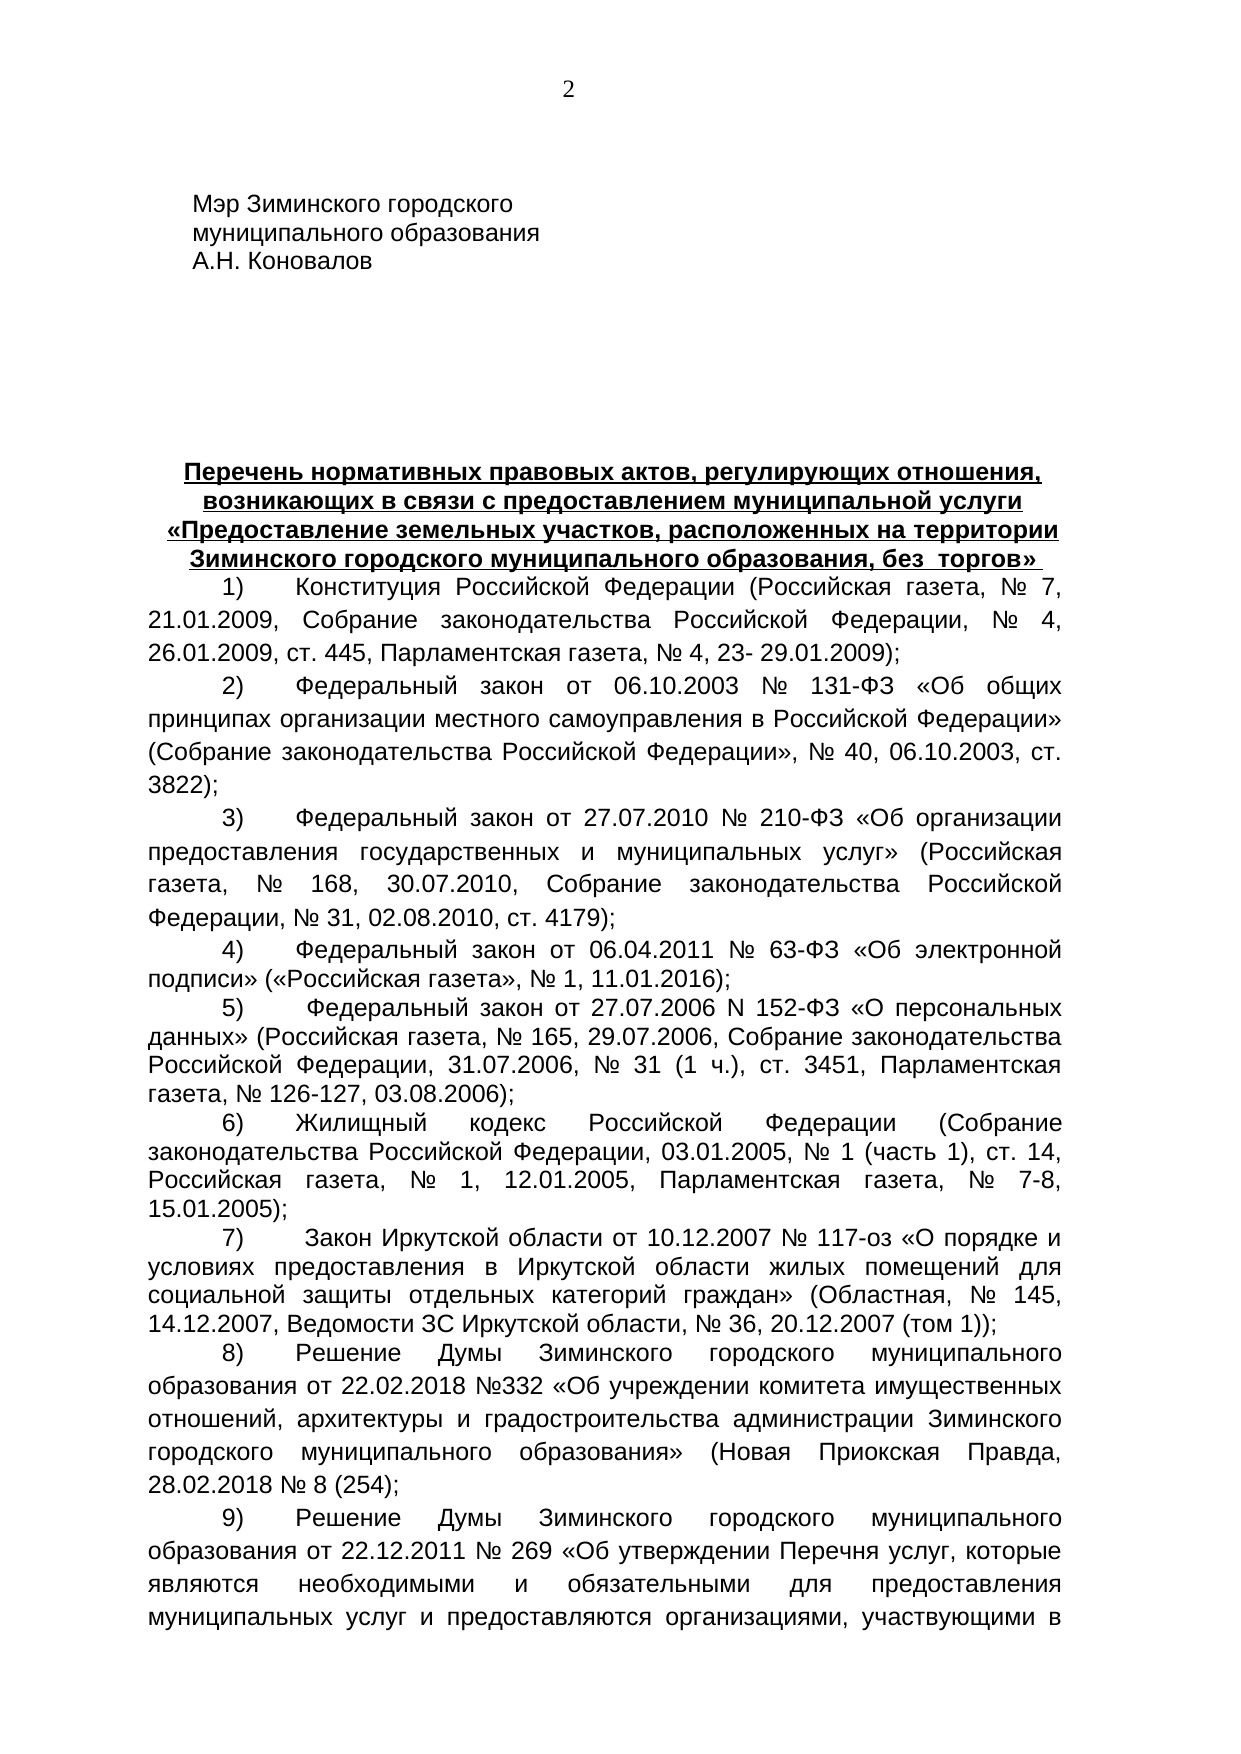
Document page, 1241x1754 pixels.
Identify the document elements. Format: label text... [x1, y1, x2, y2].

text Мэр Зиминского городского [192, 189, 1093, 218]
list Решение Думы Зиминского городского муниципального образования от 22.02.2018 №332 «Об учреждении комитета имущественных отношений, архитектуры и градостроительства администрации Зиминского городского муниципального образования» (Новая Приокская Правда, 28.02.2018 № 8 (254); [148, 1338, 1063, 1499]
list Закон Иркутской области от 10.12.2007 № 117-оз «О порядке и условиях предоставления в Иркутской области жилых помещений для социальной защиты отдельных категорий граждан» (Областная, № 145, 14.12.2007, Ведомости ЗС Иркутской области, № 36, 20.12.2007 (том 1)); [148, 1223, 1063, 1338]
list Федеральный закон от 27.07.2010 № 210-ФЗ «Об организации предоставления государственных и муниципальных услуг» (Российская газета, № 168, 30.07.2010, Собрание законодательства Российской Федерации, № 31, 02.08.2010, ст. 4179); [148, 803, 1063, 931]
list Конституция Российской Федерации (Российская газета, № 7, 21.01.2009, Собрание законодательства Российской Федерации, № 4, 26.01.2009, ст. 445, Парламентская газета, № 4, 23- 29.01.2009); [148, 572, 1063, 667]
list Федеральный закон от 27.07.2006 N 152-ФЗ «О персональных данных» (Российская газета, № 165, 29.07.2006, Собрание законодательства Российской Федерации, 31.07.2006, № 31 (1 ч.), ст. 3451, Парламентская газета, № 126-127, 03.08.2006); [148, 993, 1063, 1108]
list Жилищный кодекс Российской Федерации (Собрание законодательства Российской Федерации, 03.01.2005, № 1 (часть 1), ст. 14, Российская газета, № 1, 12.01.2005, Парламентская газета, № 7-8, 15.01.2005); [148, 1108, 1063, 1223]
text А.Н. Коновалов [192, 246, 1093, 275]
list Федеральный закон от 06.10.2003 № 131-ФЗ «Об общих принципах организации местного самоуправления в Российской Федерации» (Собрание законодательства Российской Федерации», № 40, 06.10.2003, ст. 3822); [148, 671, 1063, 799]
text Перечень нормативных правовых актов, регулирующих отношения, возникающих в связи с предоставлением муниципальной услуги «Предоставление земельных участков, расположенных на территории Зиминского городского муниципального образования, без торгов» [148, 457, 1078, 572]
text муниципального образования [192, 218, 1093, 246]
list Федеральный закон от 06.04.2011 № 63-ФЗ «Об электронной подписи» («Российская газета», № 1, 11.01.2016); [148, 936, 1063, 993]
